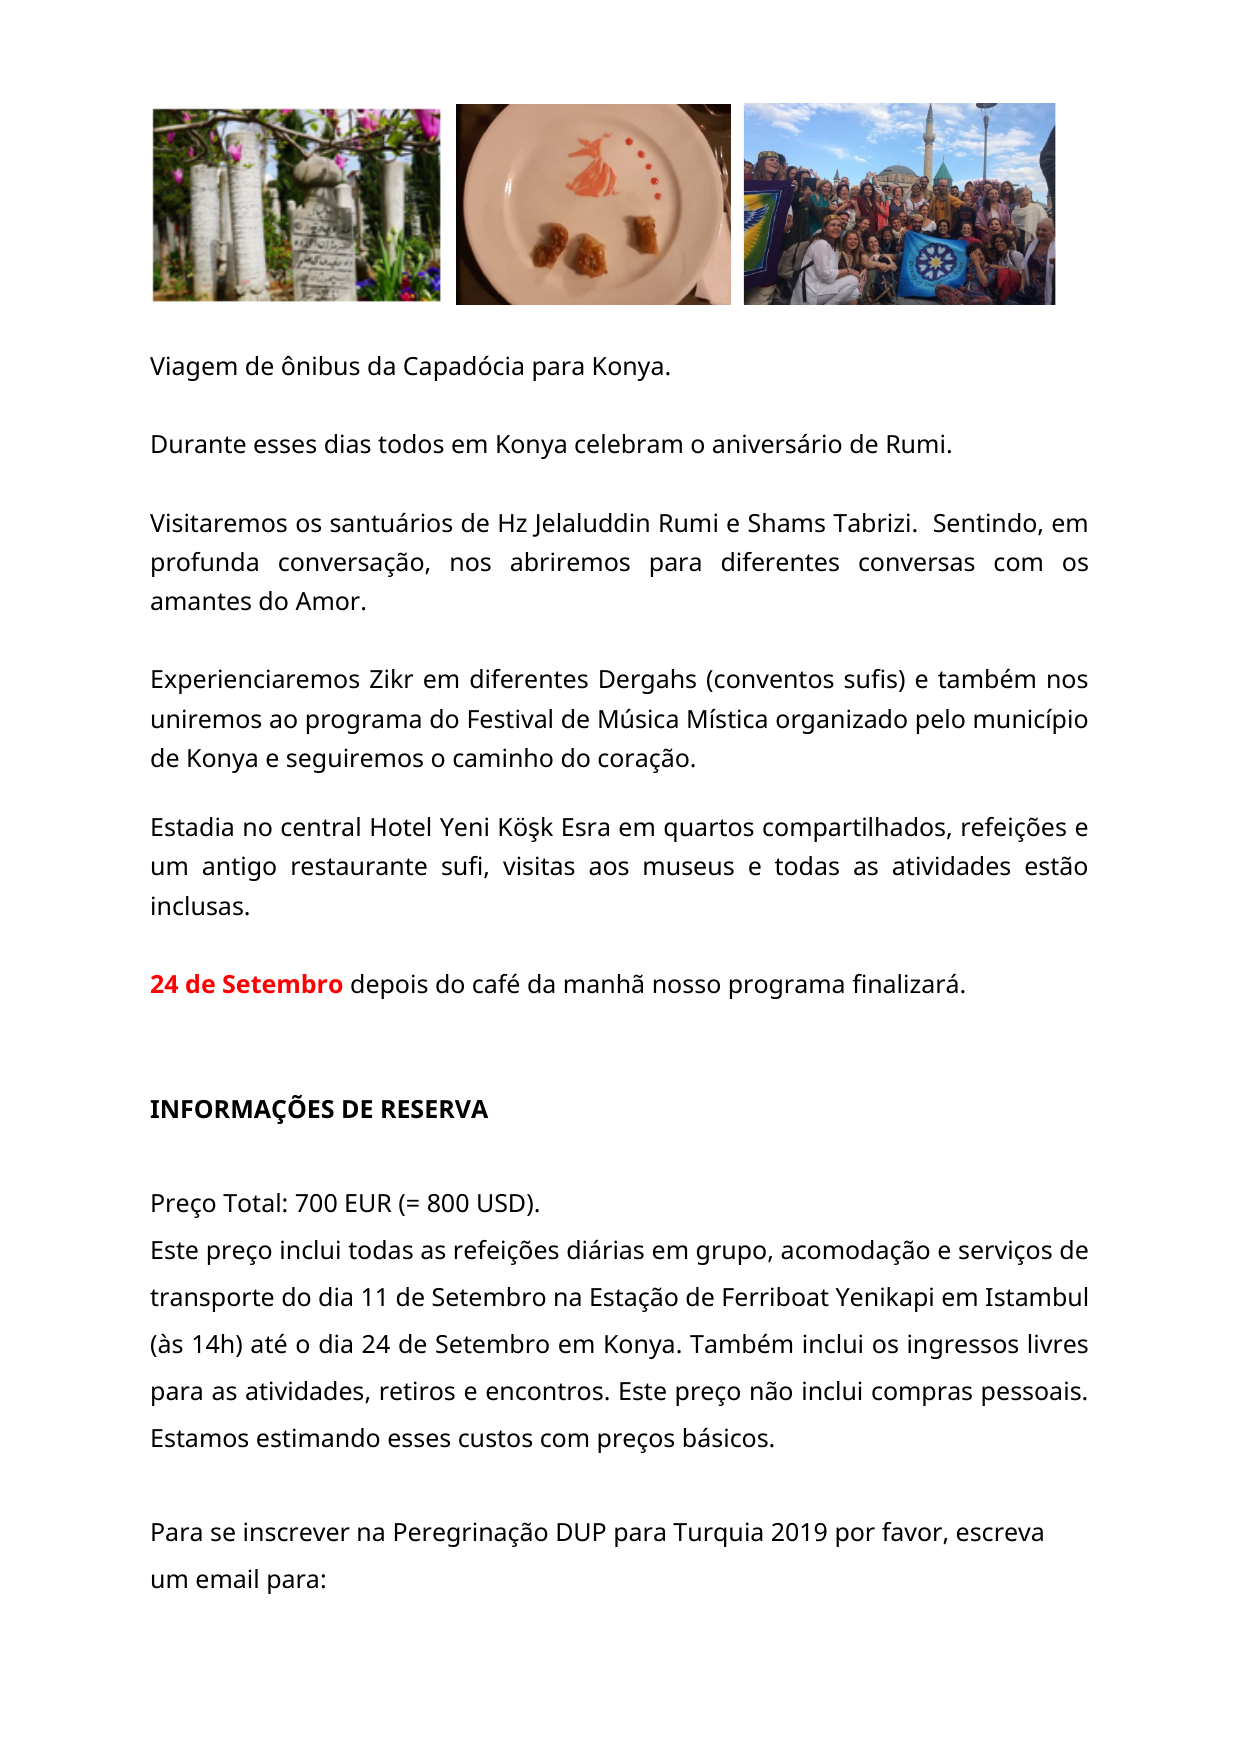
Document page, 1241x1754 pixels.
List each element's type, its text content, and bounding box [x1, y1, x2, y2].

text Para se inscrever na Peregrinação DUP para Turquia 2019 por favor, escreva um email para: [150, 1515, 1090, 1596]
text Este preço inclui todas as refeições diárias em grupo, acomodação e serviços de transporte do dia 11 de Setembro na Estação de Ferriboat Yenikapi em Istambul (às 14h) até o dia 24 de Setembro em Konya. Também inclui os ingressos livres para as atividades, retiros e encontros. Este preço não inclui compras pessoais. Estamos estimando esses custos com preços básicos. [150, 1233, 1090, 1455]
text Durante esses dias todos em Konya celebram o aniversário de Rumi. [150, 427, 1090, 461]
text Visitaremos os santuários de Hz Jelaluddin Rumi e Shams Tabrizi. Sentindo, em profunda conversação, nos abriremos para diferentes conversas com os amantes do Amor. [150, 506, 1090, 618]
text Estadia no central Hotel Yeni Köşk Esra em quartos compartilhados, refeições e um antigo restaurante sufi, visitas aos museus e todas as atividades estão inclusas. [150, 810, 1090, 922]
text INFORMAÇÕES DE RESERVA [150, 1092, 1090, 1126]
text Viagem de ônibus da Capadócia para Konya. [150, 349, 1090, 383]
picture [743, 103, 1056, 305]
text 24 de Setembro depois do café da manhã nosso programa finalizará. [150, 967, 1090, 1001]
text Preço Total: 700 EUR (= 800 USD). [150, 1186, 1090, 1220]
picture [150, 106, 443, 305]
text Experienciaremos Zikr em diferentes Dergahs (conventos sufis) e também nos uniremos ao programa do Festival de Música Mística organizado pelo município de Konya e seguiremos o caminho do coração. [150, 662, 1090, 774]
picture [456, 104, 731, 305]
